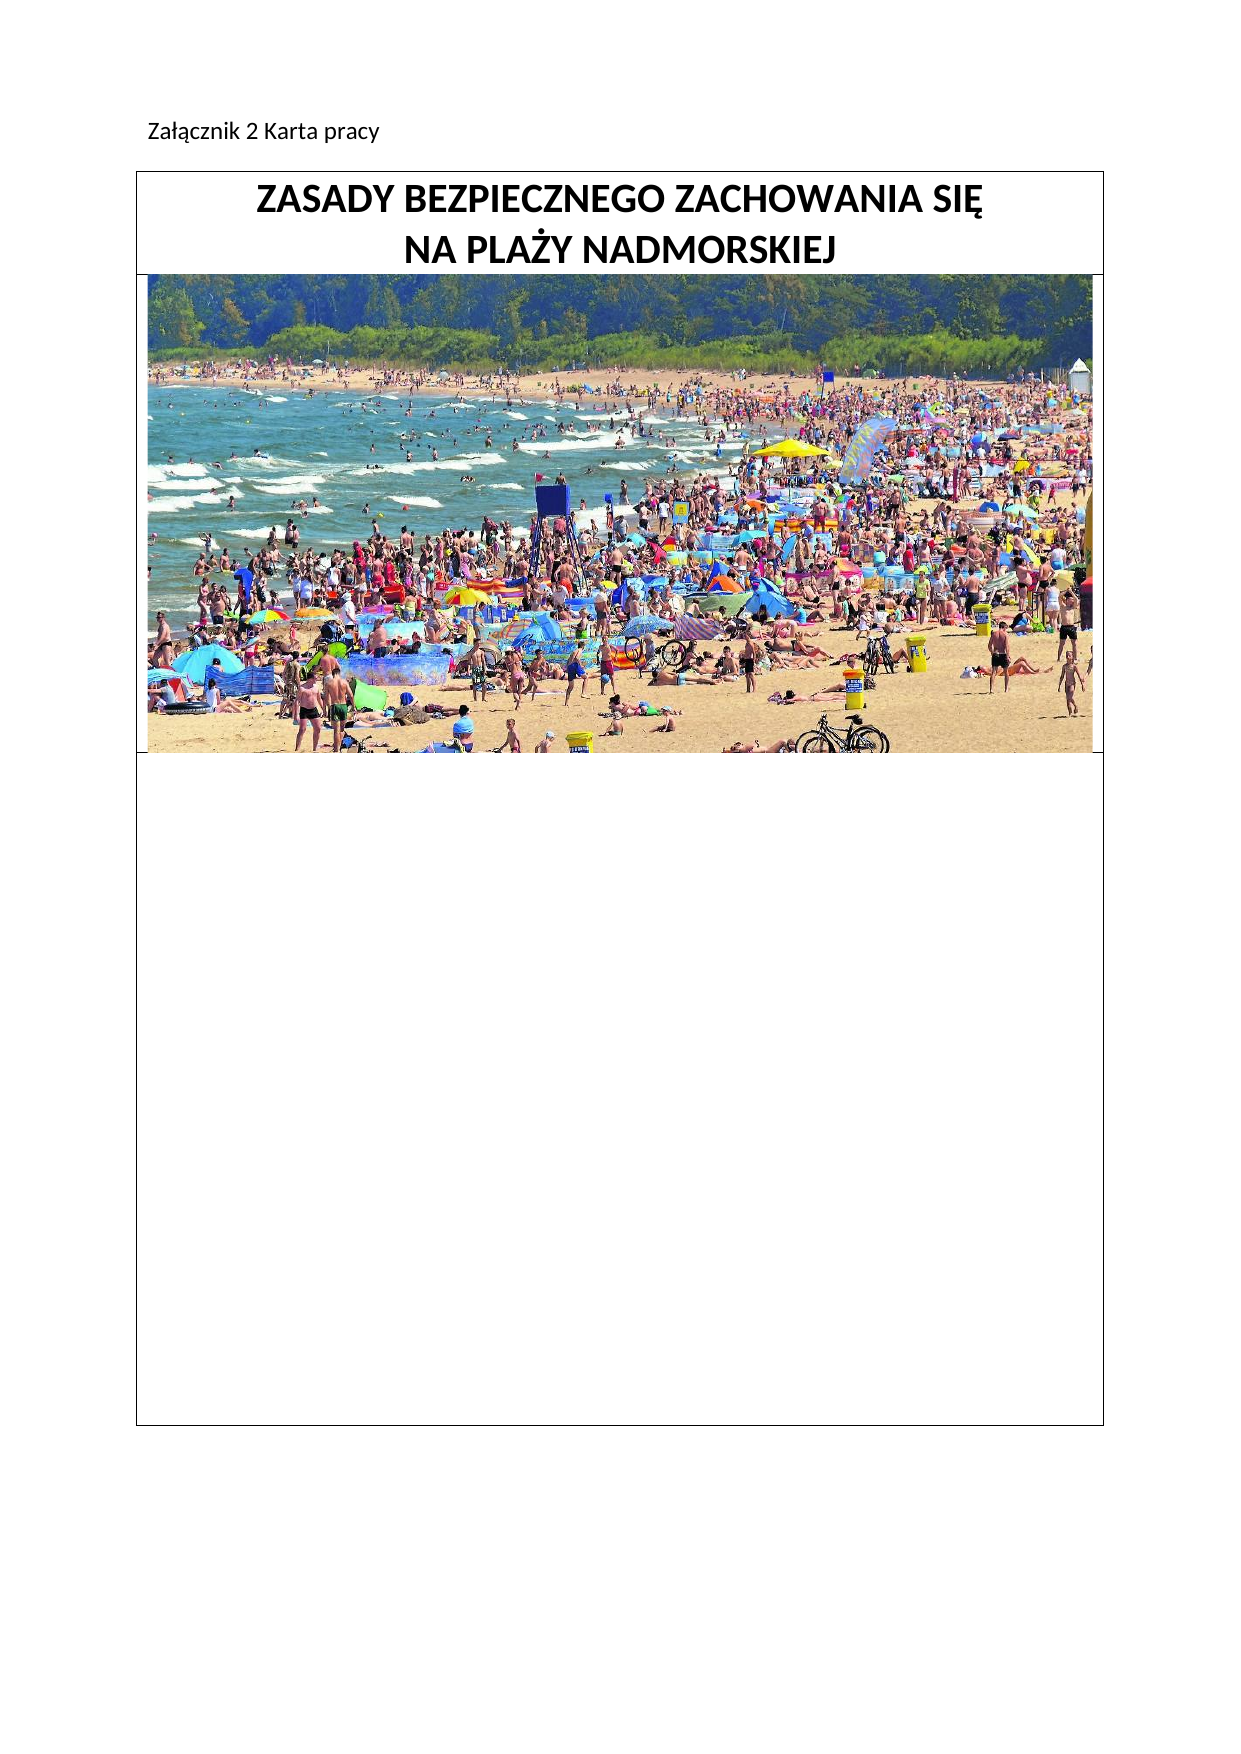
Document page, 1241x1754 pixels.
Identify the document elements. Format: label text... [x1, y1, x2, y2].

table_header ZASADY BEZPIECZNEGO ZACHOWANIA SIĘ NA PLAŻY NADMORSKIEJ [137, 172, 1103, 273]
table_cell [1093, 275, 1103, 752]
picture [147, 274, 1093, 753]
table_cell [137, 753, 1103, 1425]
table_cell [137, 275, 147, 752]
text Załącznik 2 Karta pracy [148, 115, 1093, 145]
